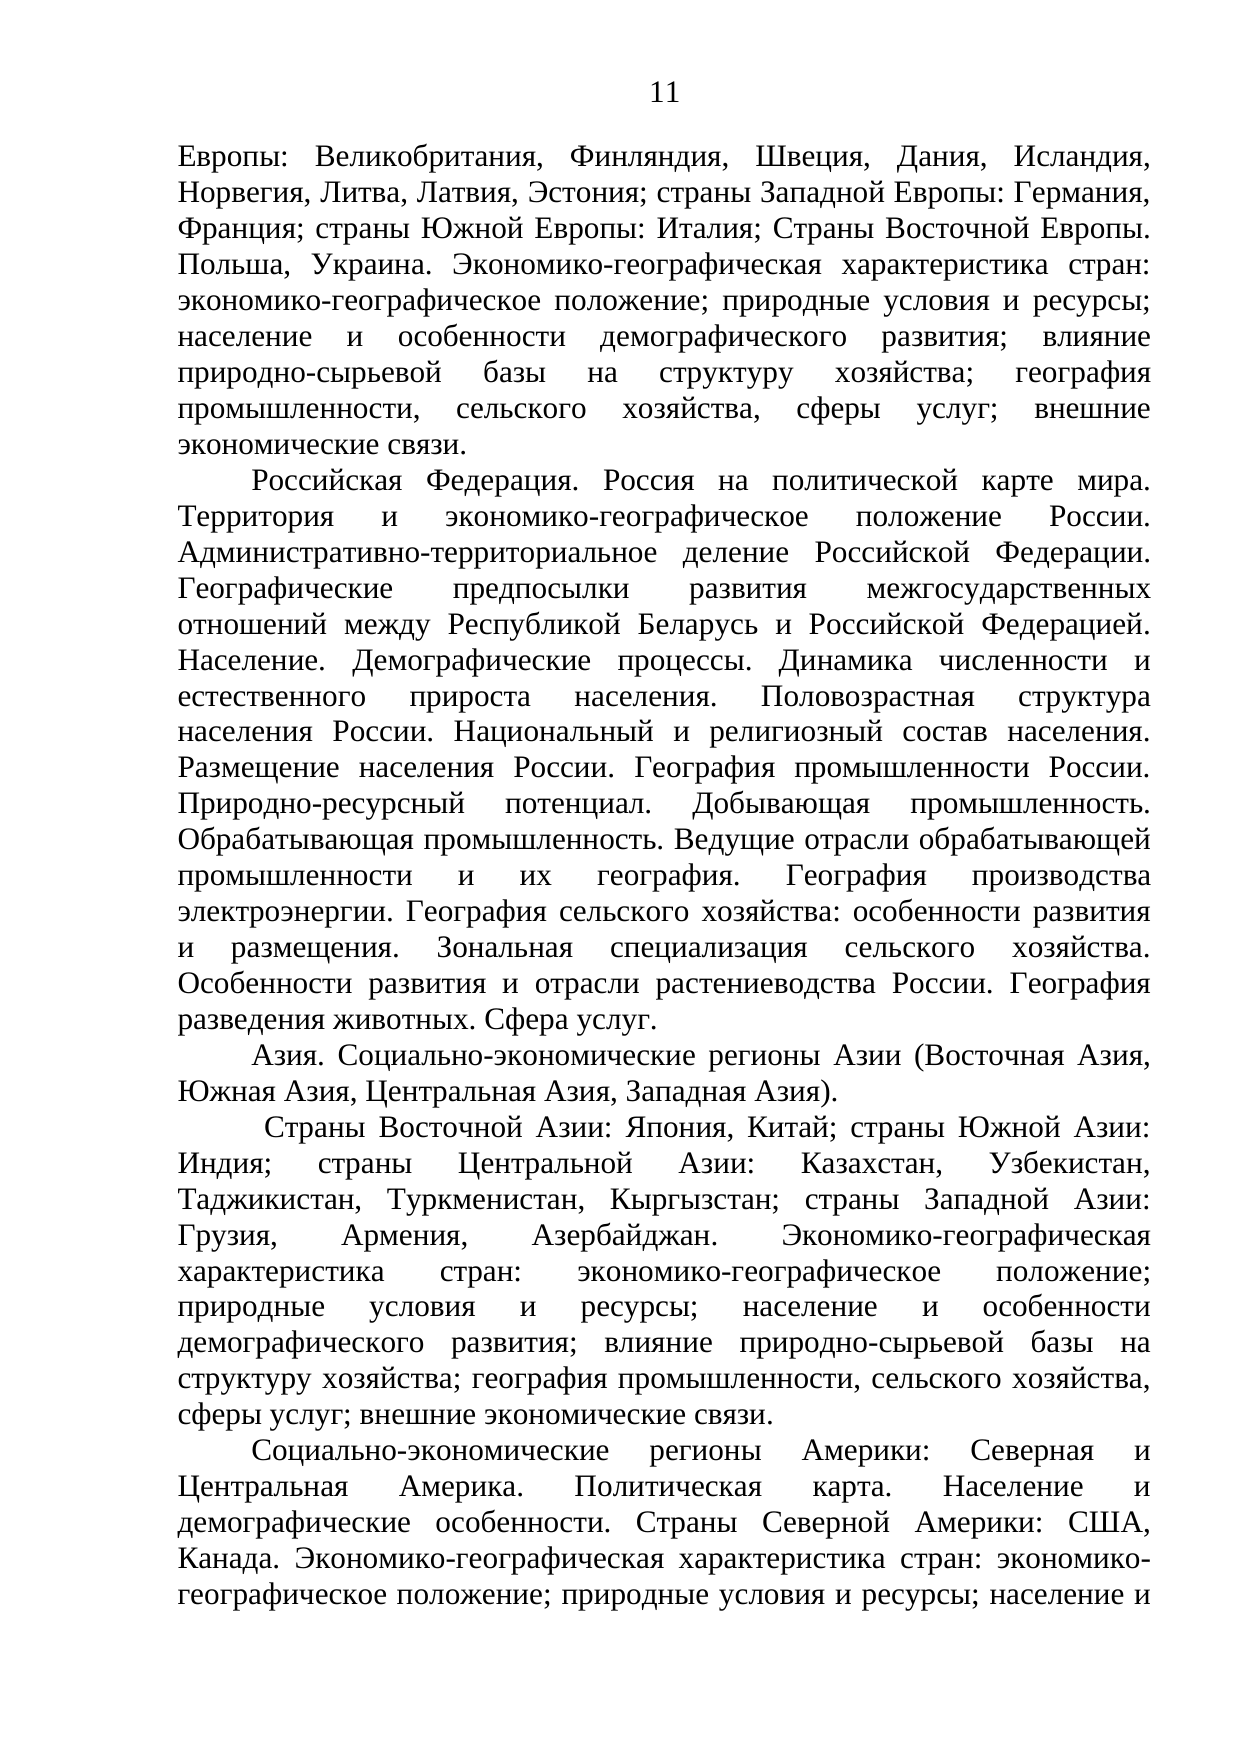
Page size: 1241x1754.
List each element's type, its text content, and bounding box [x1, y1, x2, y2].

text Азия. Социально-экономические регионы Азии (Восточная Азия, Южная Азия, Центральная Азия, Западная Азия). [177, 1036, 1152, 1108]
text Российская Федерация. Россия на политической карте мира. Территория и экономико-географическое положение России. Административно-территориальное деление Российской Федерации. Географические предпосылки развития межгосударственных отношений между Республикой Беларусь и Российской Федерацией. Население. Демографические процессы. Динамика численности и естественного прироста населения. Половозрастная структура населения России. Национальный и религиозный состав населения. Размещение населения России. География промышленности России. Природно-ресурсный потенциал. Добывающая промышленность. Обрабатывающая промышленность. Ведущие отрасли обрабатывающей промышленности и их география. География производства электроэнергии. География сельского хозяйства: особенности развития и размещения. Зональная специализация сельского хозяйства. Особенности развития и отрасли растениеводства России. География разведения животных. Сфера услуг. [177, 461, 1152, 1036]
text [177, 138, 1152, 461]
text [177, 1431, 1152, 1611]
text Страны Восточной Азии: Япония, Китай; страны Южной Азии: Индия; страны Центральной Азии: Казахстан, Узбекистан, Таджикистан, Туркменистан, Кыргызстан; страны Западной Азии: Грузия, Армения, Азербайджан. Экономико-географическая характеристика стран: экономико-географическое положение; природные условия и ресурсы; население и особенности демографического развития; влияние природно-сырьевой базы на структуру хозяйства; география промышленности, сельского хозяйства, сферы услуг; внешние экономические связи. [177, 1108, 1152, 1431]
